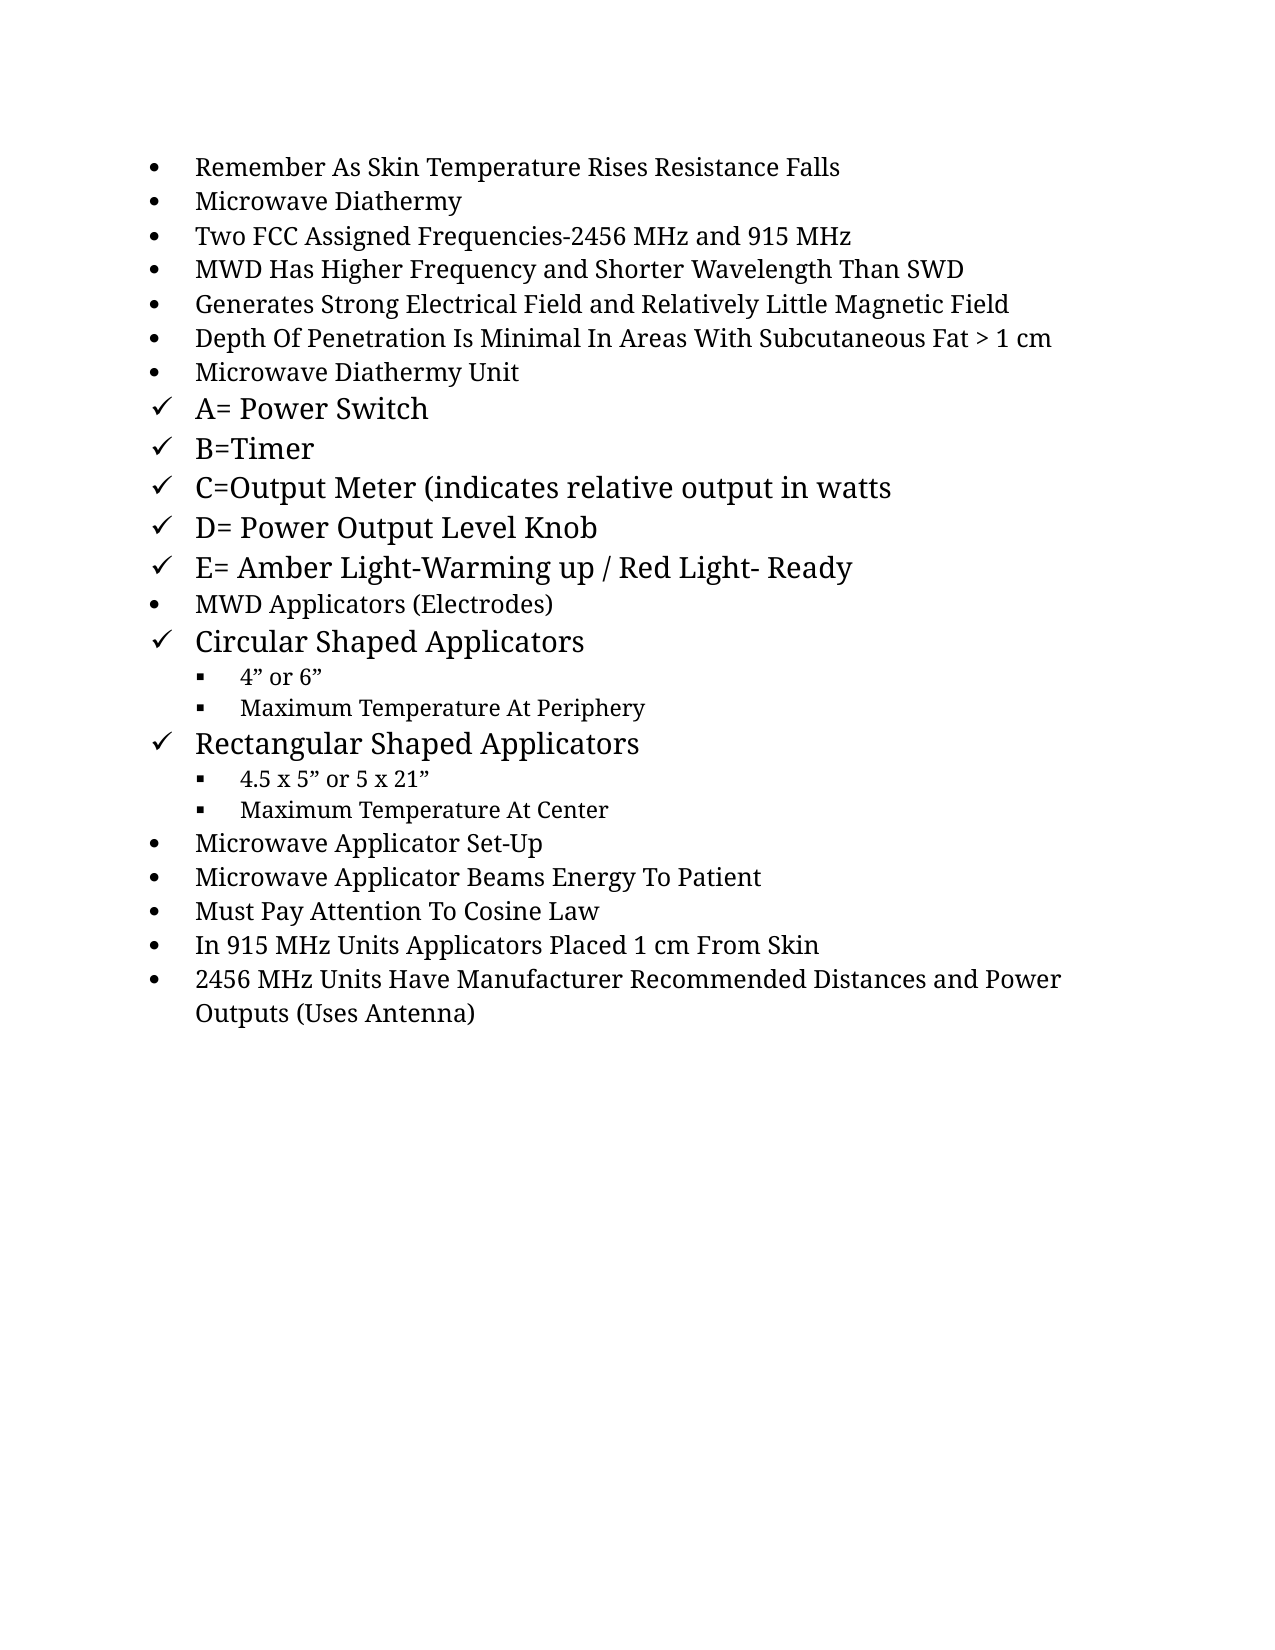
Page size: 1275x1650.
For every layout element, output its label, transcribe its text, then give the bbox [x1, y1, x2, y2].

list Microwave Diathermy [150, 184, 1125, 218]
list Microwave Applicator Set-Up [150, 825, 1125, 859]
list Depth Of Penetration Is Minimal In Areas With Subcutaneous Fat > 1 cm [150, 320, 1125, 354]
list Remember As Skin Temperature Rises Resistance Falls [150, 150, 1125, 184]
list D= Power Output Level Knob [150, 507, 1125, 547]
list E= Amber Light-Warming up / Red Light- Ready [150, 547, 1125, 587]
list Microwave Applicator Beams Energy To Patient [150, 859, 1125, 893]
list 4” or 6” [195, 661, 1125, 692]
list 2456 MHz Units Have Manufacturer Recommended Distances and Power Outputs (Uses Antenna) [150, 962, 1125, 1030]
list Rectangular Shaped Applicators [150, 723, 1125, 763]
list 4.5 x 5” or 5 x 21” [195, 763, 1125, 794]
list Microwave Diathermy Unit [150, 354, 1125, 388]
list MWD Has Higher Frequency and Shorter Wavelength Than SWD [150, 252, 1125, 286]
list Maximum Temperature At Center [195, 794, 1125, 825]
list MWD Applicators (Electrodes) [150, 587, 1125, 621]
list Circular Shaped Applicators [150, 621, 1125, 661]
list Must Pay Attention To Cosine Law [150, 893, 1125, 927]
list Maximum Temperature At Periphery [195, 692, 1125, 723]
list Generates Strong Electrical Field and Relatively Little Magnetic Field [150, 286, 1125, 320]
list B=Timer [150, 428, 1125, 468]
list C=Output Meter (indicates relative output in watts [150, 468, 1125, 507]
list Two FCC Assigned Frequencies-2456 MHz and 915 MHz [150, 218, 1125, 252]
list In 915 MHz Units Applicators Placed 1 cm From Skin [150, 927, 1125, 962]
list A= Power Switch [150, 388, 1125, 428]
